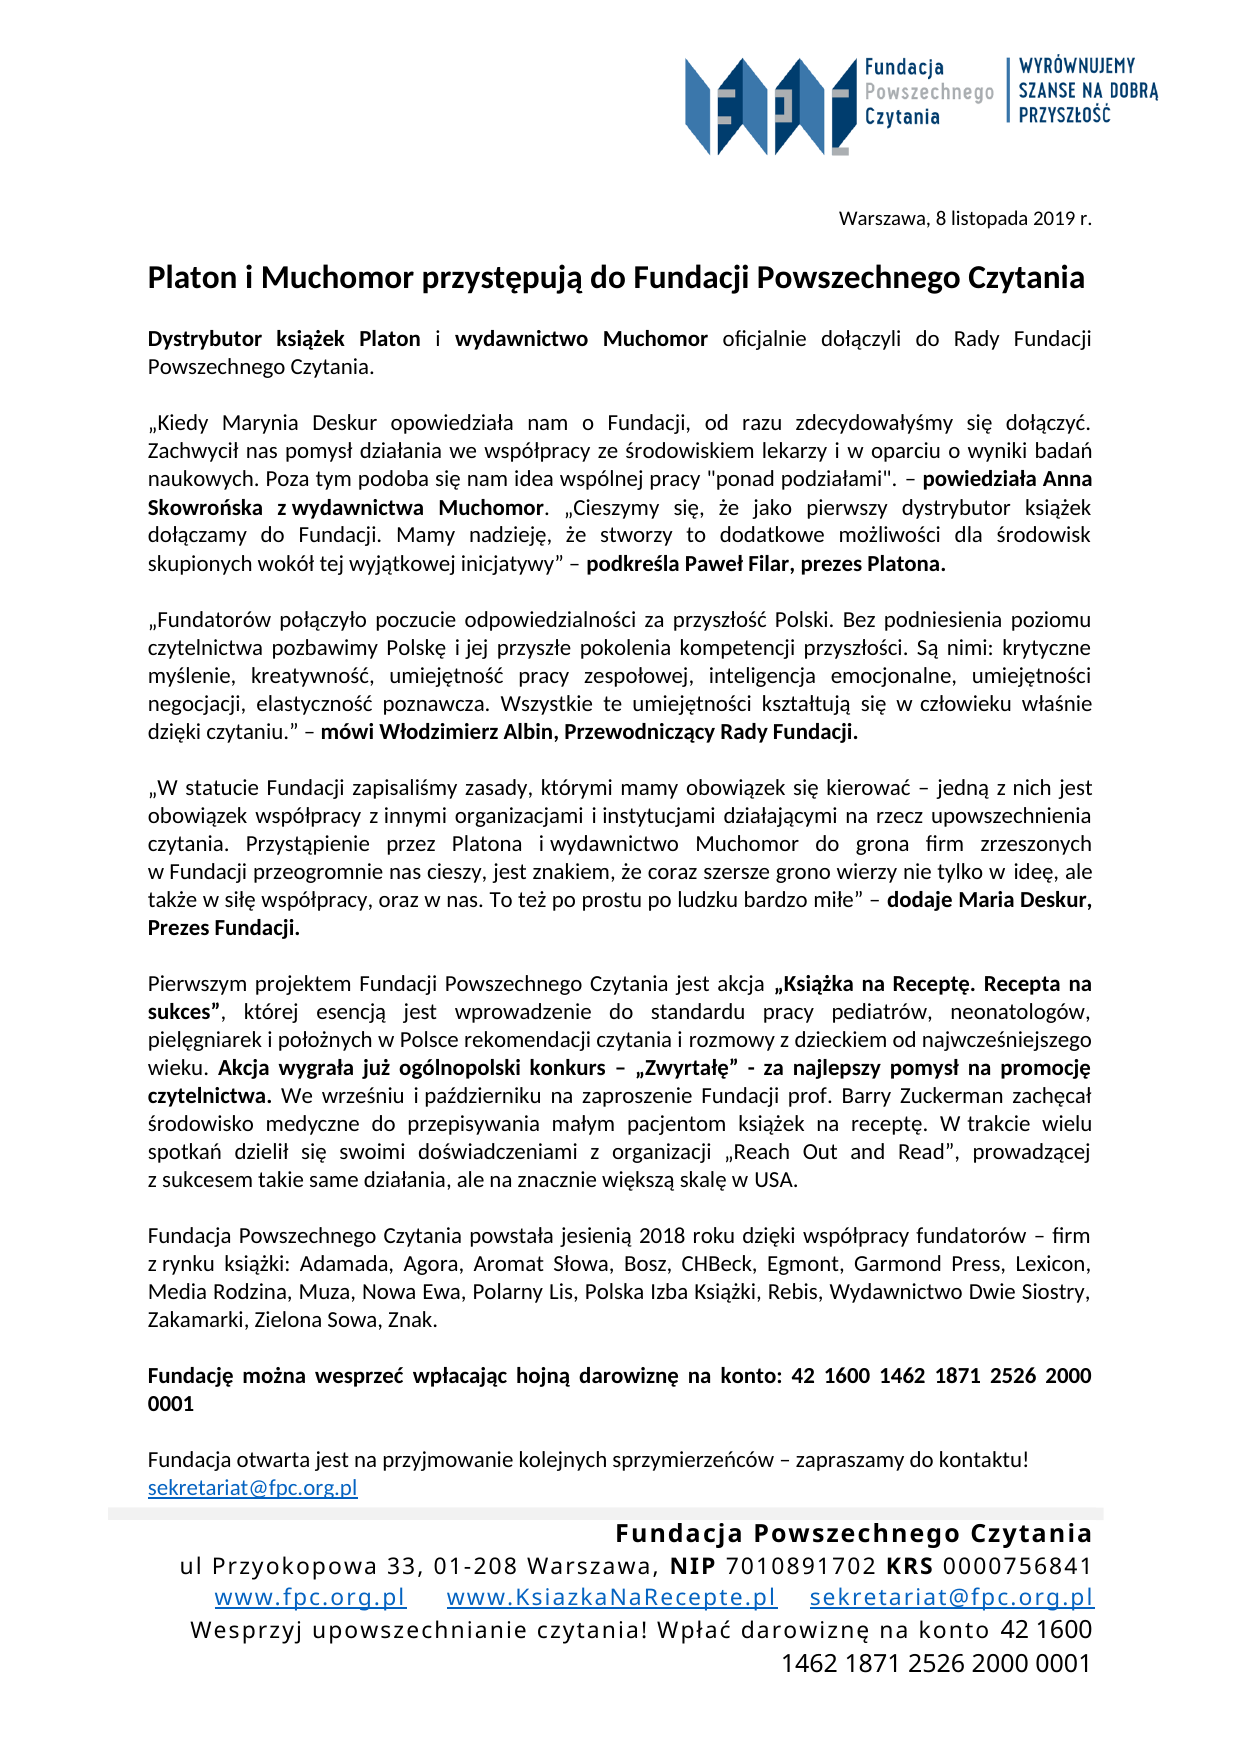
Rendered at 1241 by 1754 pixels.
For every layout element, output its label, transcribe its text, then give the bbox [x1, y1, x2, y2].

text „Kiedy Marynia Deskur opowiedziała nam o Fundacji, od razu zdecydowałyśmy się dołączyć. Zachwycił nas pomysł działania we współpracy ze środowiskiem lekarzy i w oparciu o wyniki badań naukowych. Poza tym podoba się nam idea wspólnej pracy "ponad podziałami". – powiedziała Anna Skowrońska z wydawnictwa Muchomor. „Cieszymy się, że jako pierwszy dystrybutor książek dołączamy do Fundacji. Mamy nadzieję, że stworzy to dodatkowe możliwości dla środowisk skupionych wokół tej wyjątkowej inicjatywy” – podkreśla Paweł Filar, prezes Platona. [148, 408, 1093, 577]
text Platon i Muchomor przystępują do Fundacji Powszechnego Czytania [148, 256, 1093, 296]
text Fundacja Powszechnego Czytania powstała jesienią 2018 roku dzięki współpracy fundatorów – firm z rynku książki: Adamada, Agora, Aromat Słowa, Bosz, CHBeck, Egmont, Garmond Press, Lexicon, Media Rodzina, Muza, Nowa Ewa, Polarny Lis, Polska Izba Książki, Rebis, Wydawnictwo Dwie Siostry, Zakamarki, Zielona Sowa, Znak. [148, 1221, 1093, 1333]
text Pierwszym projektem Fundacji Powszechnego Czytania jest akcja „Książka na Receptę. Recepta na sukces”, której esencją jest wprowadzenie do standardu pracy pediatrów, neonatologów, pielęgniarek i położnych w Polsce rekomendacji czytania i rozmowy z dzieckiem od najwcześniejszego wieku. Akcja wygrała już ogólnopolski konkurs – „Zwyrtałę” - za najlepszy pomysł na promocję czytelnictwa. We wrześniu i październiku na zaproszenie Fundacji prof. Barry Zuckerman zachęcał środowisko medyczne do przepisywania małym pacjentom książek na receptę. W trakcie wielu spotkań dzielił się swoimi doświadczeniami z organizacji „Reach Out and Read”, prowadzącej z sukcesem takie same działania, ale na znacznie większą skalę w USA. [148, 969, 1093, 1193]
text Warszawa, 8 listopada 2019 r. [148, 205, 1093, 230]
text „Fundatorów połączyło poczucie odpowiedzialności za przyszłość Polski. Bez podniesienia poziomu czytelnictwa pozbawimy Polskę i jej przyszłe pokolenia kompetencji przyszłości. Są nimi: krytyczne myślenie, kreatywność, umiejętność pracy zespołowej, inteligencja emocjonalne, umiejętności negocjacji, elastyczność poznawcza. Wszystkie te umiejętności kształtują się w człowieku właśnie dzięki czytaniu.” – mówi Włodzimierz Albin, Przewodniczący Rady Fundacji. [148, 605, 1093, 745]
picture [668, 47, 1162, 160]
text Fundację można wesprzeć wpłacając hojną darowiznę na konto: 42 1600 1462 1871 2526 2000 0001 [148, 1361, 1093, 1417]
text Dystrybutor książek Platon i wydawnictwo Muchomor oficjalnie dołączyli do Rady Fundacji Powszechnego Czytania. [148, 324, 1093, 381]
text Fundacja otwarta jest na przyjmowanie kolejnych sprzymierzeńców – zapraszamy do kontaktu! [148, 1445, 1093, 1473]
text sekretariat@fpc.org.pl [148, 1473, 1093, 1501]
text „W statucie Fundacji zapisaliśmy zasady, którymi mamy obowiązek się kierować – jedną z nich jest obowiązek współpracy z innymi organizacjami i instytucjami działającymi na rzecz upowszechnienia czytania. Przystąpienie przez Platona i wydawnictwo Muchomor do grona firm zrzeszonych w Fundacji przeogromnie nas cieszy, jest znakiem, że coraz szersze grono wierzy nie tylko w ideę, ale także w siłę współpracy, oraz w nas. To też po prostu po ludzku bardzo miłe” – dodaje Maria Deskur, Prezes Fundacji. [148, 773, 1093, 941]
